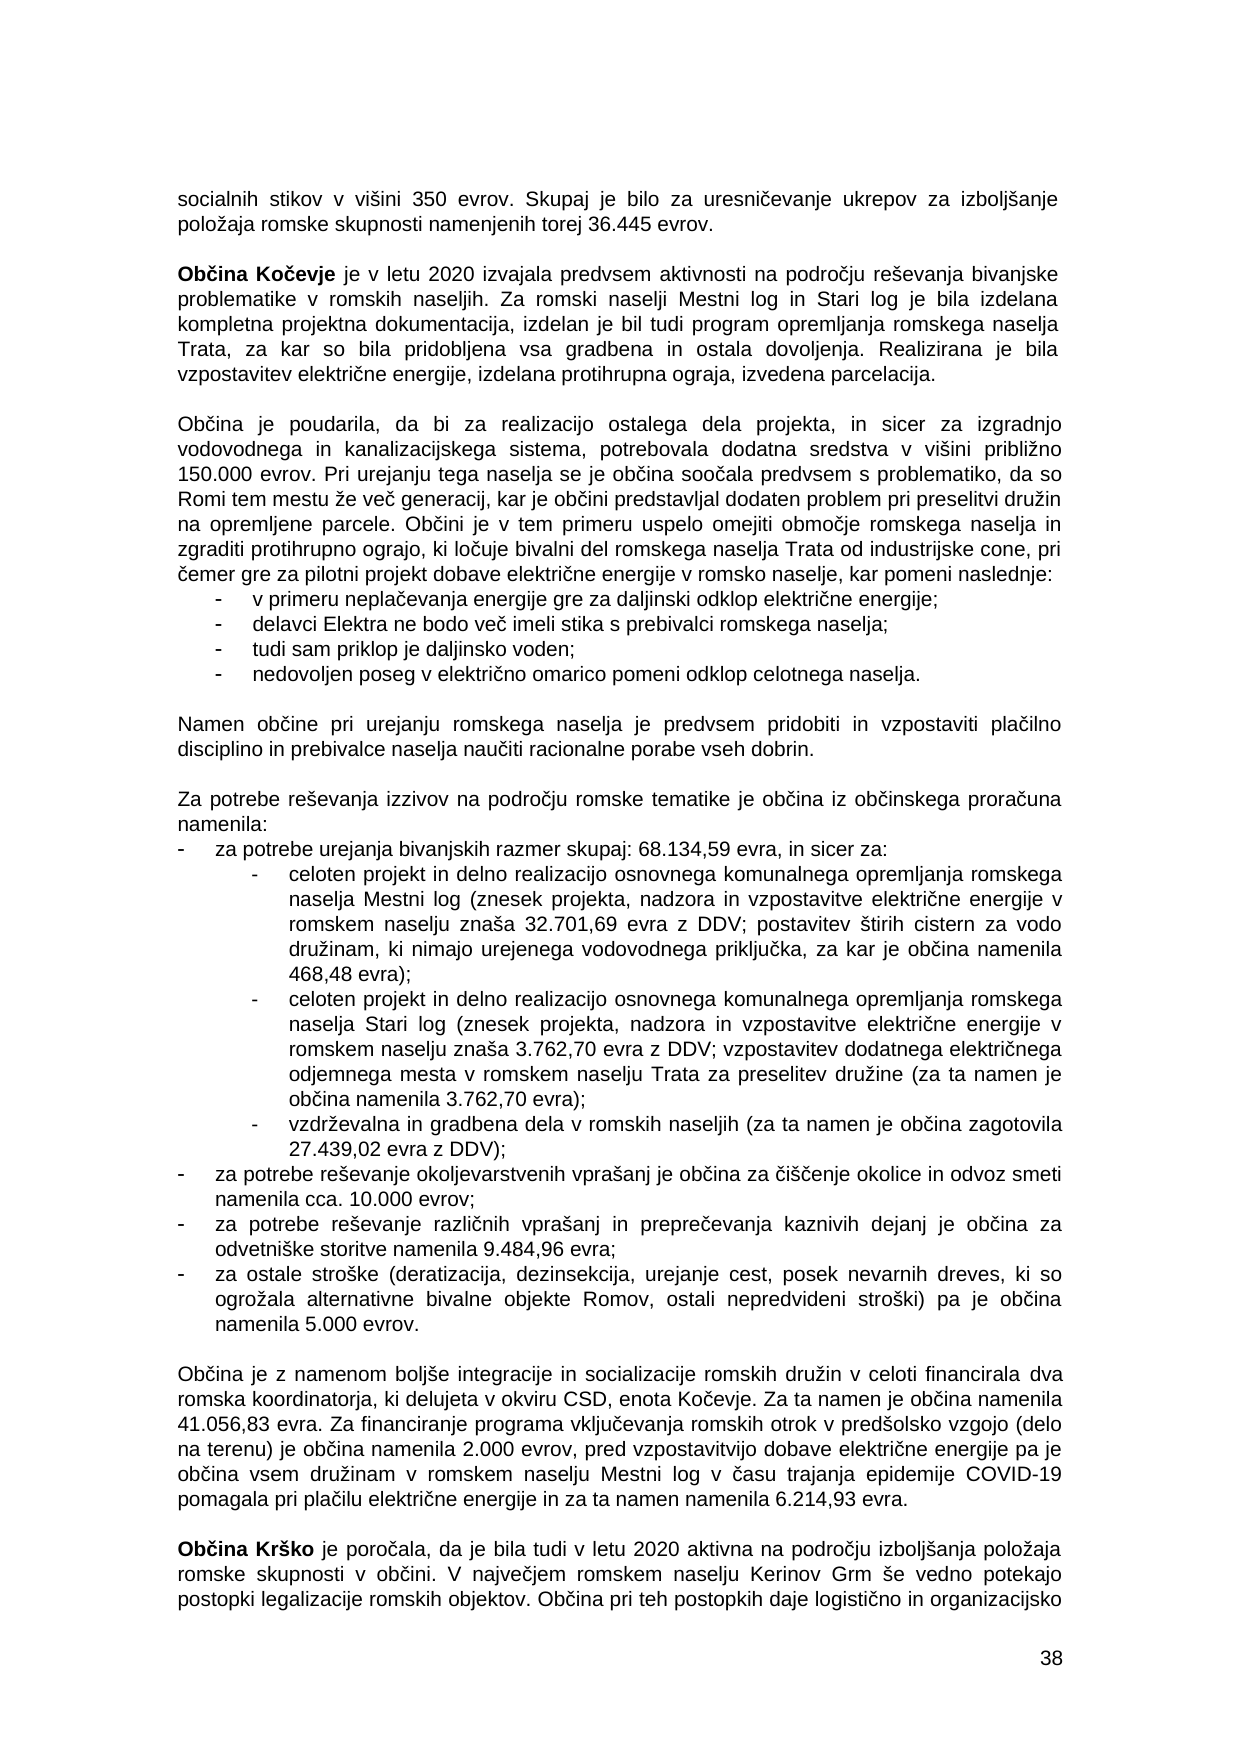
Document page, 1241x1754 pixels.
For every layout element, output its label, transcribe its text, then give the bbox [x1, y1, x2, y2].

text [177, 1537, 1063, 1612]
list za potrebe reševanje okoljevarstvenih vprašanj je občina za čiščenje okolice in odvoz smeti namenila cca. 10.000 evrov; [177, 1162, 1063, 1212]
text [177, 187, 1059, 237]
text Namen občine pri urejanju romskega naselja je predvsem pridobiti in vzpostaviti plačilno disciplino in prebivalce naselja naučiti racionalne porabe vseh dobrin. [177, 712, 1063, 762]
list delavci Elektra ne bodo več imeli stika s prebivalci romskega naselja; [215, 612, 1063, 637]
list celoten projekt in delno realizacijo osnovnega komunalnega opremljanja romskega naselja Mestni log (znesek projekta, nadzora in vzpostavitve električne energije v romskem naselju znaša 32.701,69 evra z DDV; postavitev štirih cistern za vodo družinam, ki nimajo urejenega vodovodnega priključka, za kar je občina namenila 468,48 evra); [251, 862, 1063, 987]
text Občina je z namenom boljše integracije in socializacije romskih družin v celoti financirala dva romska koordinatorja, ki delujeta v okviru CSD, enota Kočevje. Za ta namen je občina namenila 41.056,83 evra. Za financiranje programa vključevanja romskih otrok v predšolsko vzgojo (delo na terenu) je občina namenila 2.000 evrov, pred vzpostavitvijo dobave električne energije pa je občina vsem družinam v romskem naselju Mestni log v času trajanja epidemije COVID-19 pomagala pri plačilu električne energije in za ta namen namenila 6.214,93 evra. [177, 1362, 1063, 1512]
list v primeru neplačevanja energije gre za daljinski odklop električne energije; [215, 587, 1063, 612]
list za ostale stroške (deratizacija, dezinsekcija, urejanje cest, posek nevarnih dreves, ki so ogrožala alternativne bivalne objekte Romov, ostali nepredvideni stroški) pa je občina namenila 5.000 evrov. [177, 1262, 1063, 1337]
text Občina je poudarila, da bi za realizacijo ostalega dela projekta, in sicer za izgradnjo vodovodnega in kanalizacijskega sistema, potrebovala dodatna sredstva v višini približno 150.000 evrov. Pri urejanju tega naselja se je občina soočala predvsem s problematiko, da so Romi tem mestu že več generacij, kar je občini predstavljal dodaten problem pri preselitvi družin na opremljene parcele. Občini je v tem primeru uspelo omejiti območje romskega naselja in zgraditi protihrupno ograjo, ki ločuje bivalni del romskega naselja Trata od industrijske cone, pri čemer gre za pilotni projekt dobave električne energije v romsko naselje, kar pomeni naslednje: [177, 412, 1063, 587]
list celoten projekt in delno realizacijo osnovnega komunalnega opremljanja romskega naselja Stari log (znesek projekta, nadzora in vzpostavitve električne energije v romskem naselju znaša 3.762,70 evra z DDV; vzpostavitev dodatnega električnega odjemnega mesta v romskem naselju Trata za preselitev družine (za ta namen je občina namenila 3.762,70 evra); [251, 987, 1063, 1112]
list vzdrževalna in gradbena dela v romskih naseljih (za ta namen je občina zagotovila 27.439,02 evra z DDV); [251, 1112, 1063, 1162]
list za potrebe reševanje različnih vprašanj in preprečevanja kaznivih dejanj je občina za odvetniške storitve namenila 9.484,96 evra; [177, 1212, 1063, 1262]
text Občina Kočevje je v letu 2020 izvajala predvsem aktivnosti na področju reševanja bivanjske problematike v romskih naseljih. Za romski naselji Mestni log in Stari log je bila izdelana kompletna projektna dokumentacija, izdelan je bil tudi program opremljanja romskega naselja Trata, za kar so bila pridobljena vsa gradbena in ostala dovoljenja. Realizirana je bila vzpostavitev električne energije, izdelana protihrupna ograja, izvedena parcelacija. [177, 262, 1059, 387]
list za potrebe urejanja bivanjskih razmer skupaj: 68.134,59 evra, in sicer za: [177, 837, 1063, 862]
list nedovoljen poseg v električno omarico pomeni odklop celotnega naselja. [215, 662, 1063, 687]
text Za potrebe reševanja izzivov na področju romske tematike je občina iz občinskega proračuna namenila: [177, 787, 1063, 837]
list tudi sam priklop je daljinsko voden; [215, 637, 1063, 662]
